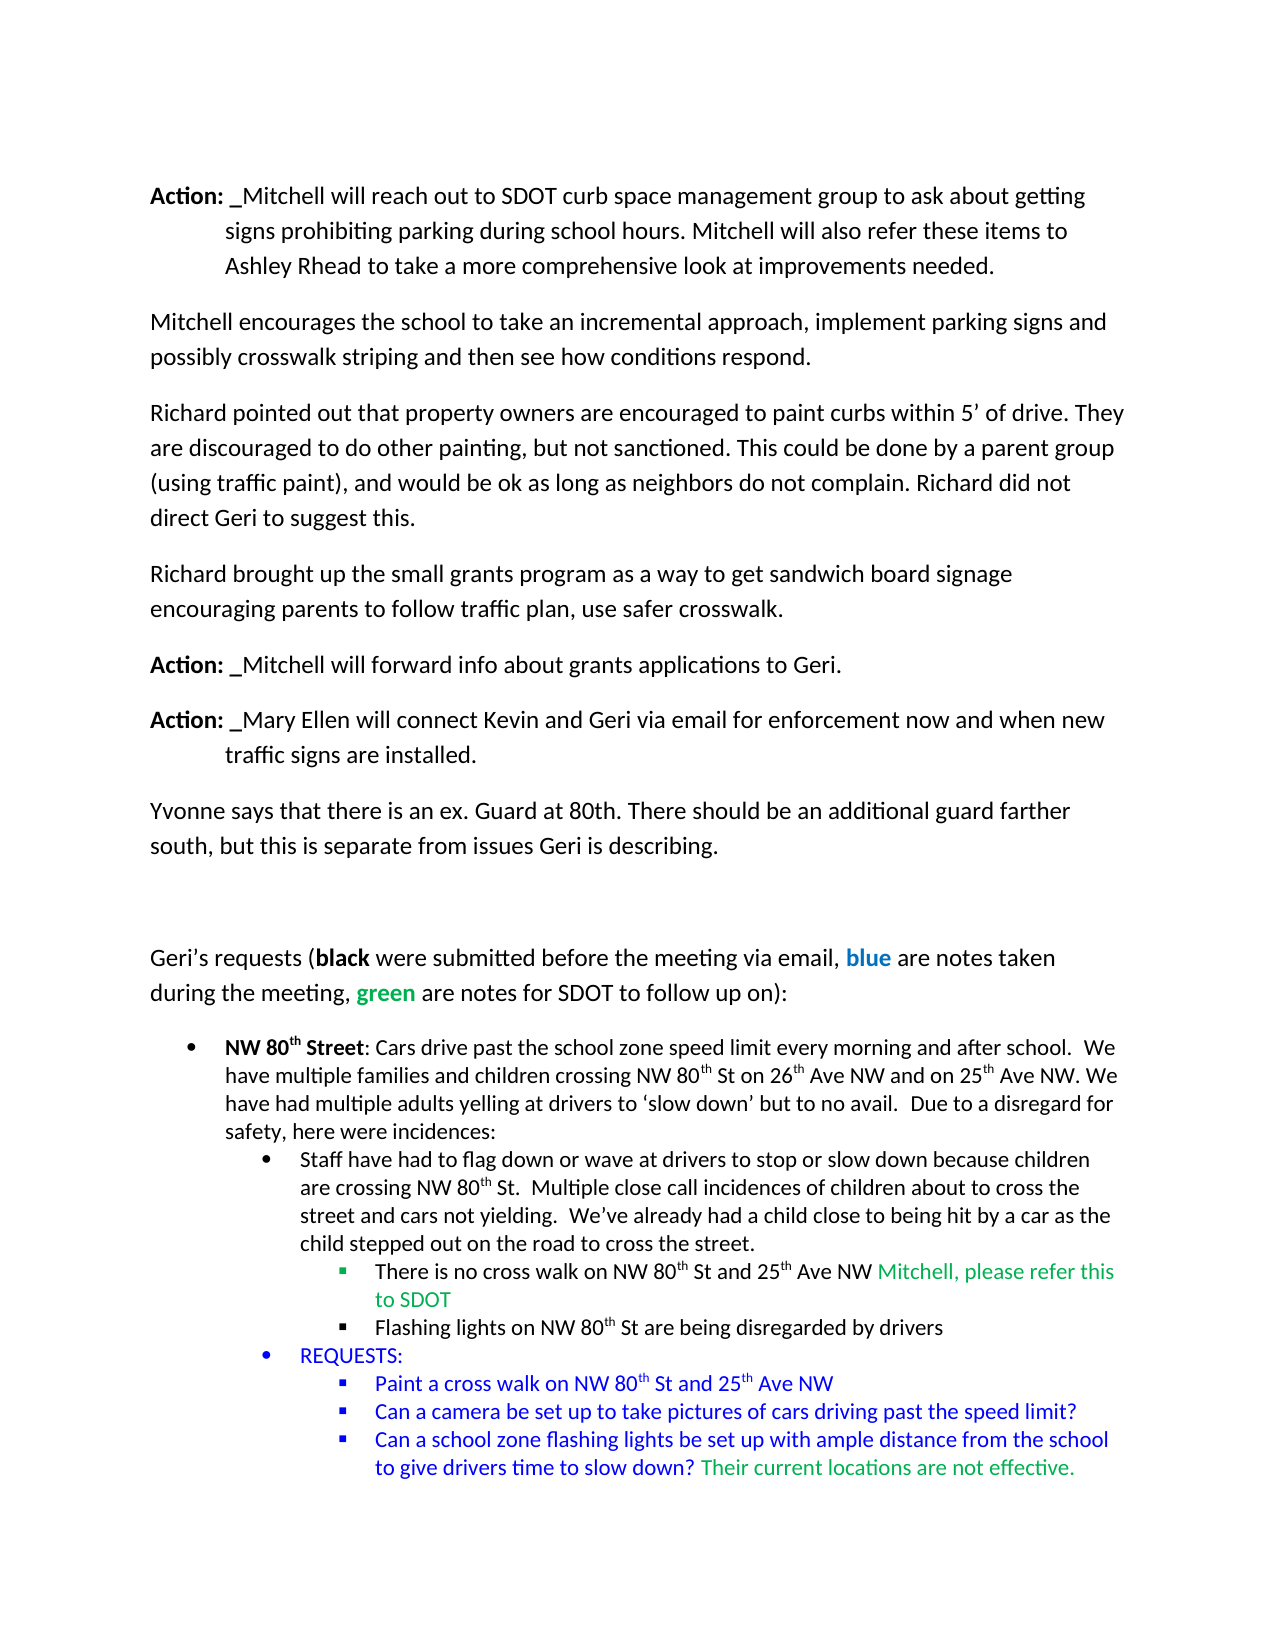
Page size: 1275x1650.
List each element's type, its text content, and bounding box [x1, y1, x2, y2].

list Staff have had to flag down or wave at drivers to stop or slow down because children are crossing NW 80th St. Multiple close call incidences of children about to cross the street and cars not yielding. We’ve already had a child close to being hit by a car as the child stepped out on the road to cross the street. [262, 1145, 1125, 1257]
text Geri’s requests (black were submitted before the meeting via email, blue are notes taken during the meeting, green are notes for SDOT to follow up on): [150, 942, 1125, 1008]
text Richard pointed out that property owners are encouraged to paint curbs within 5’ of drive. They are discouraged to do other painting, but not sanctioned. This could be done by a parent group (using traffic paint), and would be ok as long as neighbors do not complain. Richard did not direct Geri to suggest this. [150, 397, 1125, 533]
list Paint a cross walk on NW 80th St and 25th Ave NW [337, 1369, 1125, 1397]
list Can a school zone flashing lights be set up with ample distance from the school to give drivers time to slow down? Their current locations are not effective. [337, 1425, 1125, 1481]
list REQUESTS: [262, 1341, 1125, 1369]
list NW 80th Street: Cars drive past the school zone speed limit every morning and after school. We have multiple families and children crossing NW 80th St on 26th Ave NW and on 25th Ave NW. We have had multiple adults yelling at drivers to ‘slow down’ but to no avail. Due to a disregard for safety, here were incidences: [187, 1033, 1125, 1145]
text Richard brought up the small grants program as a way to get sandwich board signage encouraging parents to follow traffic plan, use safer crosswalk. [150, 558, 1125, 623]
text Yvonne says that there is an ex. Guard at 80th. There should be an additional guard farther south, but this is separate from issues Geri is describing. [150, 796, 1125, 861]
text Action: _Mitchell will forward info about grants applications to Geri. [150, 649, 1125, 679]
list Can a camera be set up to take pictures of cars driving past the speed limit? [337, 1397, 1125, 1425]
text Action: _Mary Ellen will connect Kevin and Geri via email for enforcement now and when new traffic signs are installed. [150, 705, 1125, 770]
list There is no cross walk on NW 80th St and 25th Ave NW Mitchell, please refer this to SDOT [337, 1257, 1125, 1313]
text Mitchell encourages the school to take an incremental approach, implement parking signs and possibly crosswalk striping and then see how conditions respond. [150, 306, 1125, 372]
text Action: _Mitchell will reach out to SDOT curb space management group to ask about getting signs prohibiting parking during school hours. Mitchell will also refer these items to Ashley Rhead to take a more comprehensive look at improvements needed. [150, 181, 1125, 281]
list Flashing lights on NW 80th St are being disregarded by drivers [337, 1313, 1125, 1341]
